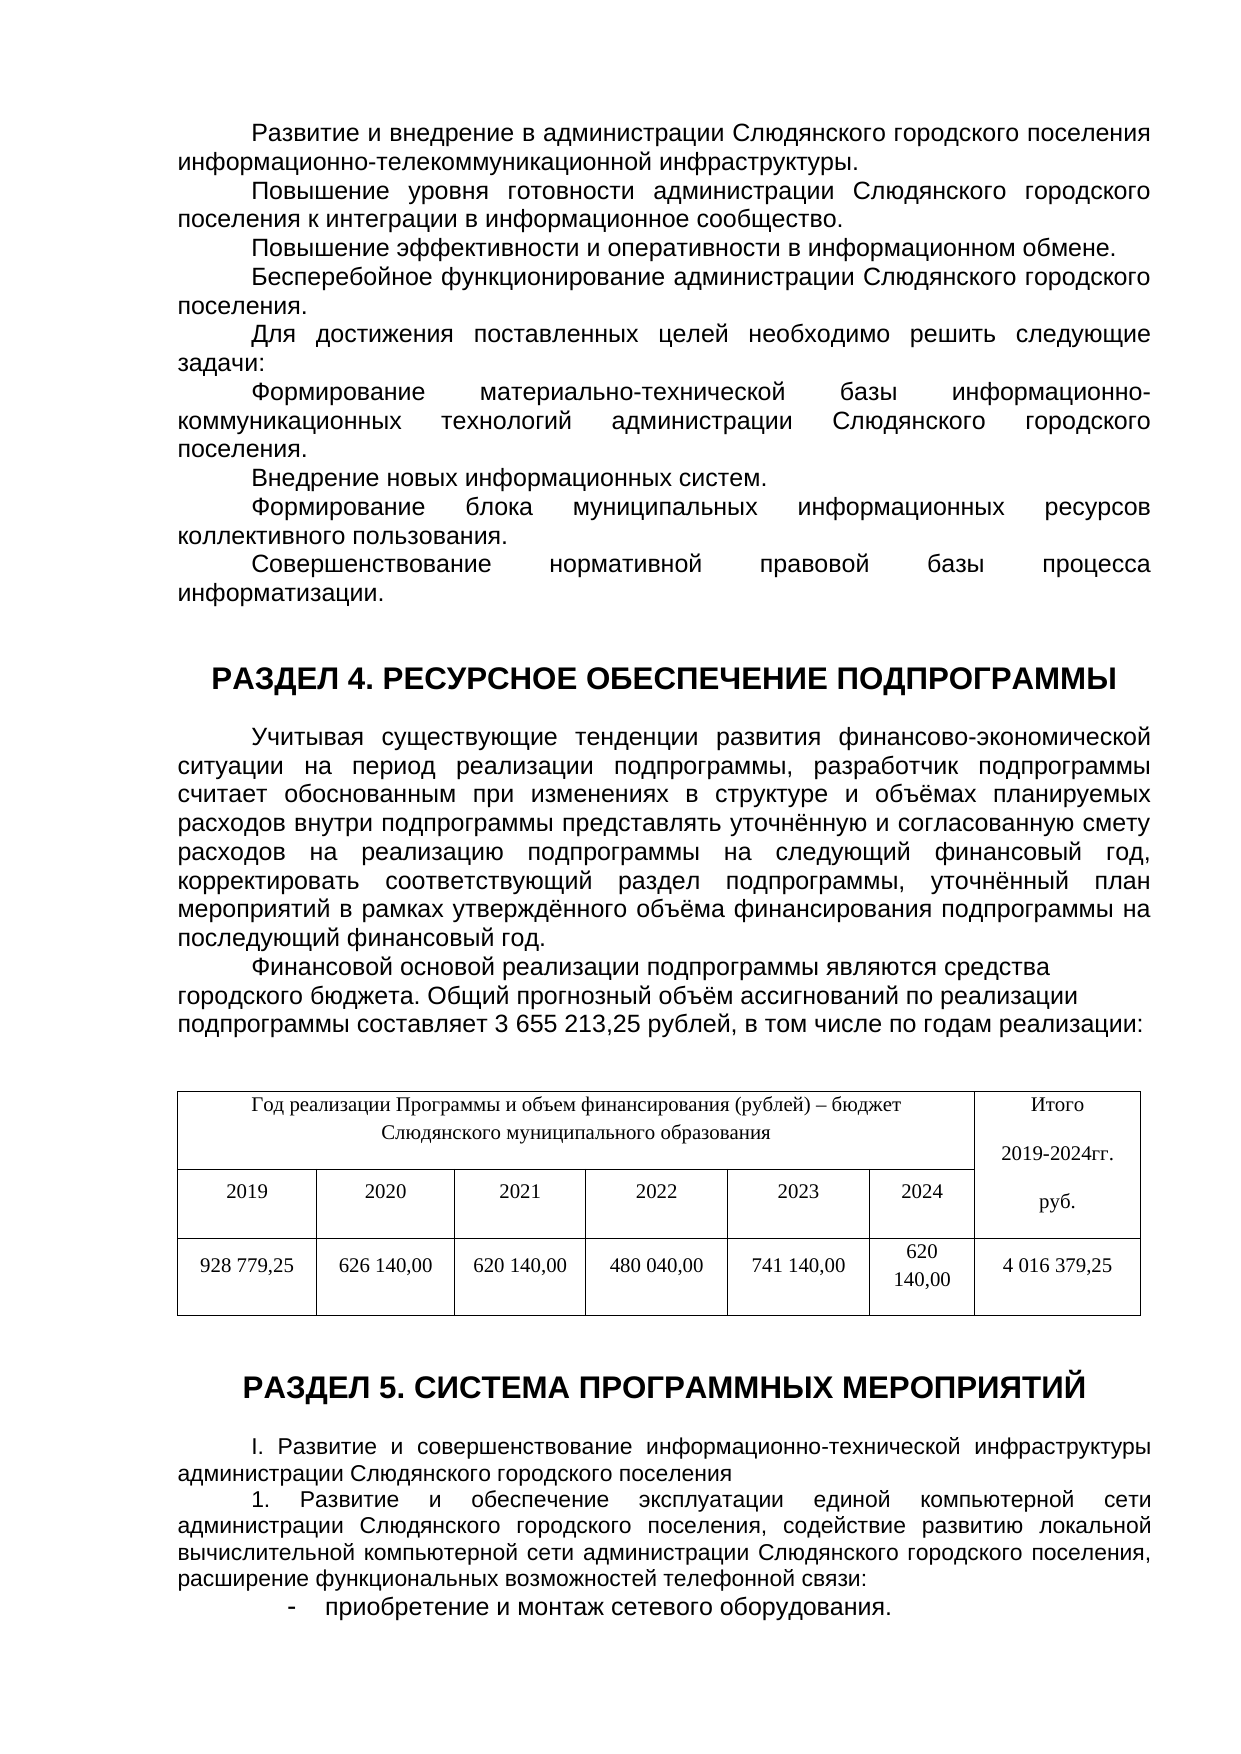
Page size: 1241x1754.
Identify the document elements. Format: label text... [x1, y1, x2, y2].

table_cell 4 016 379,25 [975, 1239, 1140, 1315]
table_cell 2023 [728, 1170, 869, 1238]
text Финансовой основой реализации подпрограммы являются средства городского бюджета. Общий прогнозный объём ассигнований по реализации подпрограммы составляет 3 655 213,25 рублей, в том числе по годам реализации: [177, 952, 1152, 1038]
list приобретение и монтаж сетевого оборудования. [287, 1591, 1152, 1620]
table_cell 2021 [455, 1170, 585, 1238]
text Формирование материально-технической базы информационно-коммуникационных технологий администрации Слюдянского городского поселения. [177, 377, 1152, 463]
table_cell 928 779,25 [178, 1239, 316, 1315]
text РАЗДЕЛ 4. РЕСУРСНОЕ ОБЕСПЕЧЕНИЕ ПОДПРОГРАММЫ [177, 660, 1152, 696]
text I. Развитие и совершенствование информационно-технической инфраструктуры администрации Слюдянского городского поселения [177, 1433, 1152, 1486]
table_header Год реализации Программы и объем финансирования (рублей) – бюджет Слюдянского муниципального образования [178, 1092, 974, 1169]
table_cell 2022 [586, 1170, 727, 1238]
text Учитывая существующие тенденции развития финансово-экономической ситуации на период реализации подпрограммы, разработчик подпрограммы считает обоснованным при изменениях в структуре и объёмах планируемых расходов внутри подпрограммы представлять уточнённую и согласованную смету расходов на реализацию подпрограммы на следующий финансовый год, корректировать соответствующий раздел подпрограммы, уточнённый план мероприятий в рамках утверждённого объёма финансирования подпрограммы на последующий финансовый год. [177, 722, 1152, 952]
text Для достижения поставленных целей необходимо решить следующие задачи: [177, 319, 1152, 377]
text Повышение уровня готовности администрации Слюдянского городского поселения к интеграции в информационное сообщество. [177, 176, 1152, 233]
table_header Итого 2019-2024гг. руб. [975, 1092, 1140, 1238]
text 1. Развитие и обеспечение эксплуатации единой компьютерной сети администрации Слюдянского городского поселения, содействие развитию локальной вычислительной компьютерной сети администрации Слюдянского городского поселения, расширение функциональных возможностей телефонной связи: [177, 1486, 1152, 1591]
text Формирование блока муниципальных информационных ресурсов коллективного пользования. [177, 492, 1152, 549]
text Внедрение новых информационных систем. [177, 463, 1152, 492]
text Развитие и внедрение в администрации Слюдянского городского поселения информационно-телекоммуникационной инфраструктуры. [177, 118, 1152, 176]
text Бесперебойное функционирование администрации Слюдянского городского поселения. [177, 262, 1152, 319]
table_cell 2020 [317, 1170, 454, 1238]
table_cell 620 140,00 [870, 1239, 974, 1315]
text РАЗДЕЛ 5. СИСТЕМА ПРОГРАММНЫХ МЕРОПРИЯТИЙ [177, 1369, 1152, 1405]
table_cell 2019 [178, 1170, 316, 1238]
table_cell 2024 [870, 1170, 974, 1238]
text Повышение эффективности и оперативности в информационном обмене. [177, 233, 1152, 262]
table_cell 620 140,00 [455, 1239, 585, 1315]
table_cell 626 140,00 [317, 1239, 454, 1315]
text Совершенствование нормативной правовой базы процесса информатизации. [177, 549, 1152, 607]
table_cell 480 040,00 [586, 1239, 727, 1315]
table_cell 741 140,00 [728, 1239, 869, 1315]
